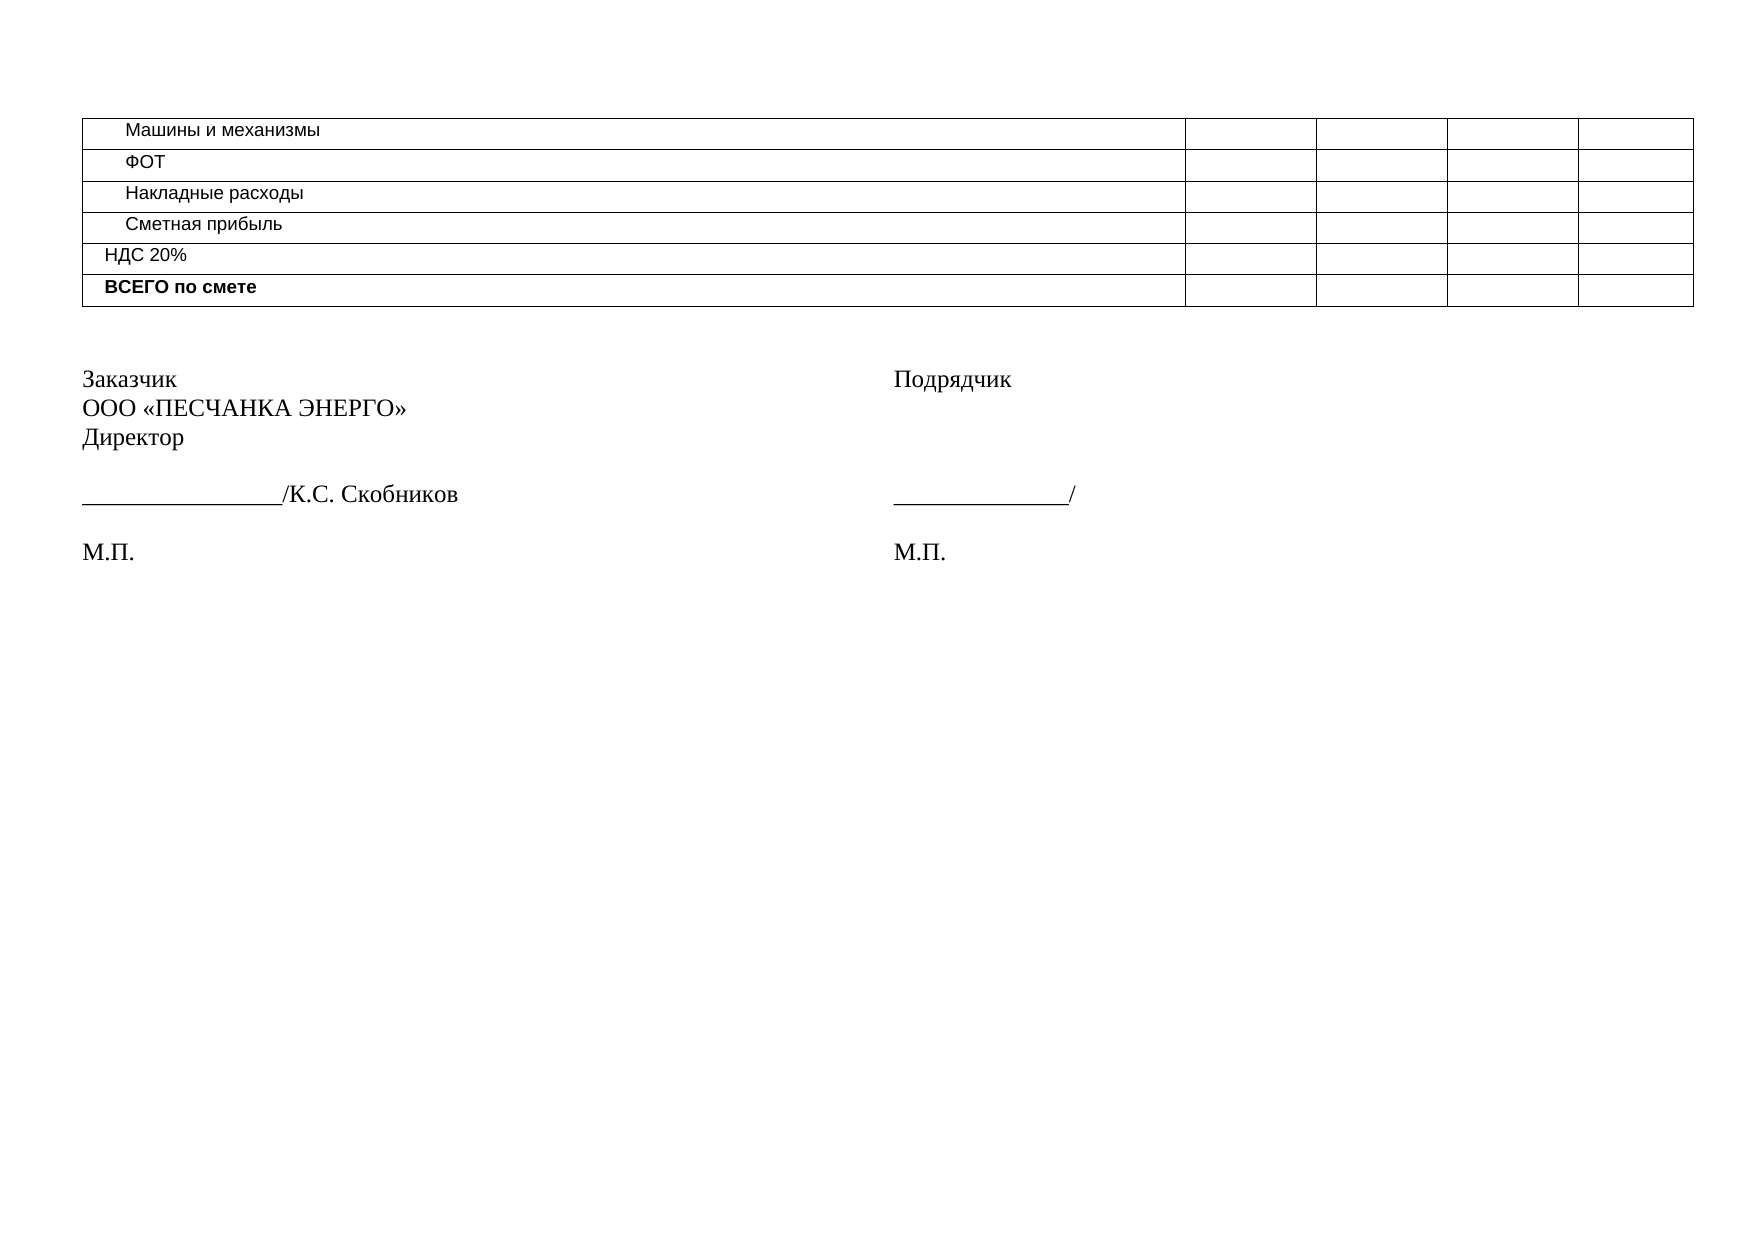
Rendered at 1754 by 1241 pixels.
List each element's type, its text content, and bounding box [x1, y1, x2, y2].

table_cell [1186, 119, 1316, 149]
table_header Заказчик ООО «ПЕСЧАНКА ЭНЕРГО» Директор ________________/К.С. Скобников М.П. [71, 364, 882, 594]
table_cell Сметная прибыль [83, 213, 1185, 243]
table_cell [1186, 182, 1316, 212]
table_cell [1186, 213, 1316, 243]
table_cell [1317, 119, 1447, 149]
table_cell [1186, 275, 1316, 306]
table_cell [1448, 275, 1578, 306]
table_cell [1448, 244, 1578, 274]
table_cell ВСЕГО по смете [83, 275, 1185, 306]
table_cell [1579, 119, 1693, 149]
table_cell [1186, 150, 1316, 181]
table_header Подрядчик ______________/ М.П. [882, 364, 1693, 594]
table_cell [1317, 275, 1447, 306]
table_cell ФОТ [83, 150, 1185, 181]
table_cell [1579, 182, 1693, 212]
table_cell [1317, 182, 1447, 212]
table_cell [1579, 213, 1693, 243]
table_cell [1317, 213, 1447, 243]
table_cell [1579, 275, 1693, 306]
table_cell [1579, 150, 1693, 181]
table_cell НДС 20% [83, 244, 1185, 274]
table_cell Накладные расходы [83, 182, 1185, 212]
table_cell [1317, 244, 1447, 274]
table_cell [1579, 244, 1693, 274]
table_cell [1448, 150, 1578, 181]
table_cell [1186, 244, 1316, 274]
table_cell [1448, 213, 1578, 243]
table_cell [1317, 150, 1447, 181]
table_cell Машины и механизмы [83, 119, 1185, 149]
table_cell [1448, 119, 1578, 149]
table_cell [1448, 182, 1578, 212]
